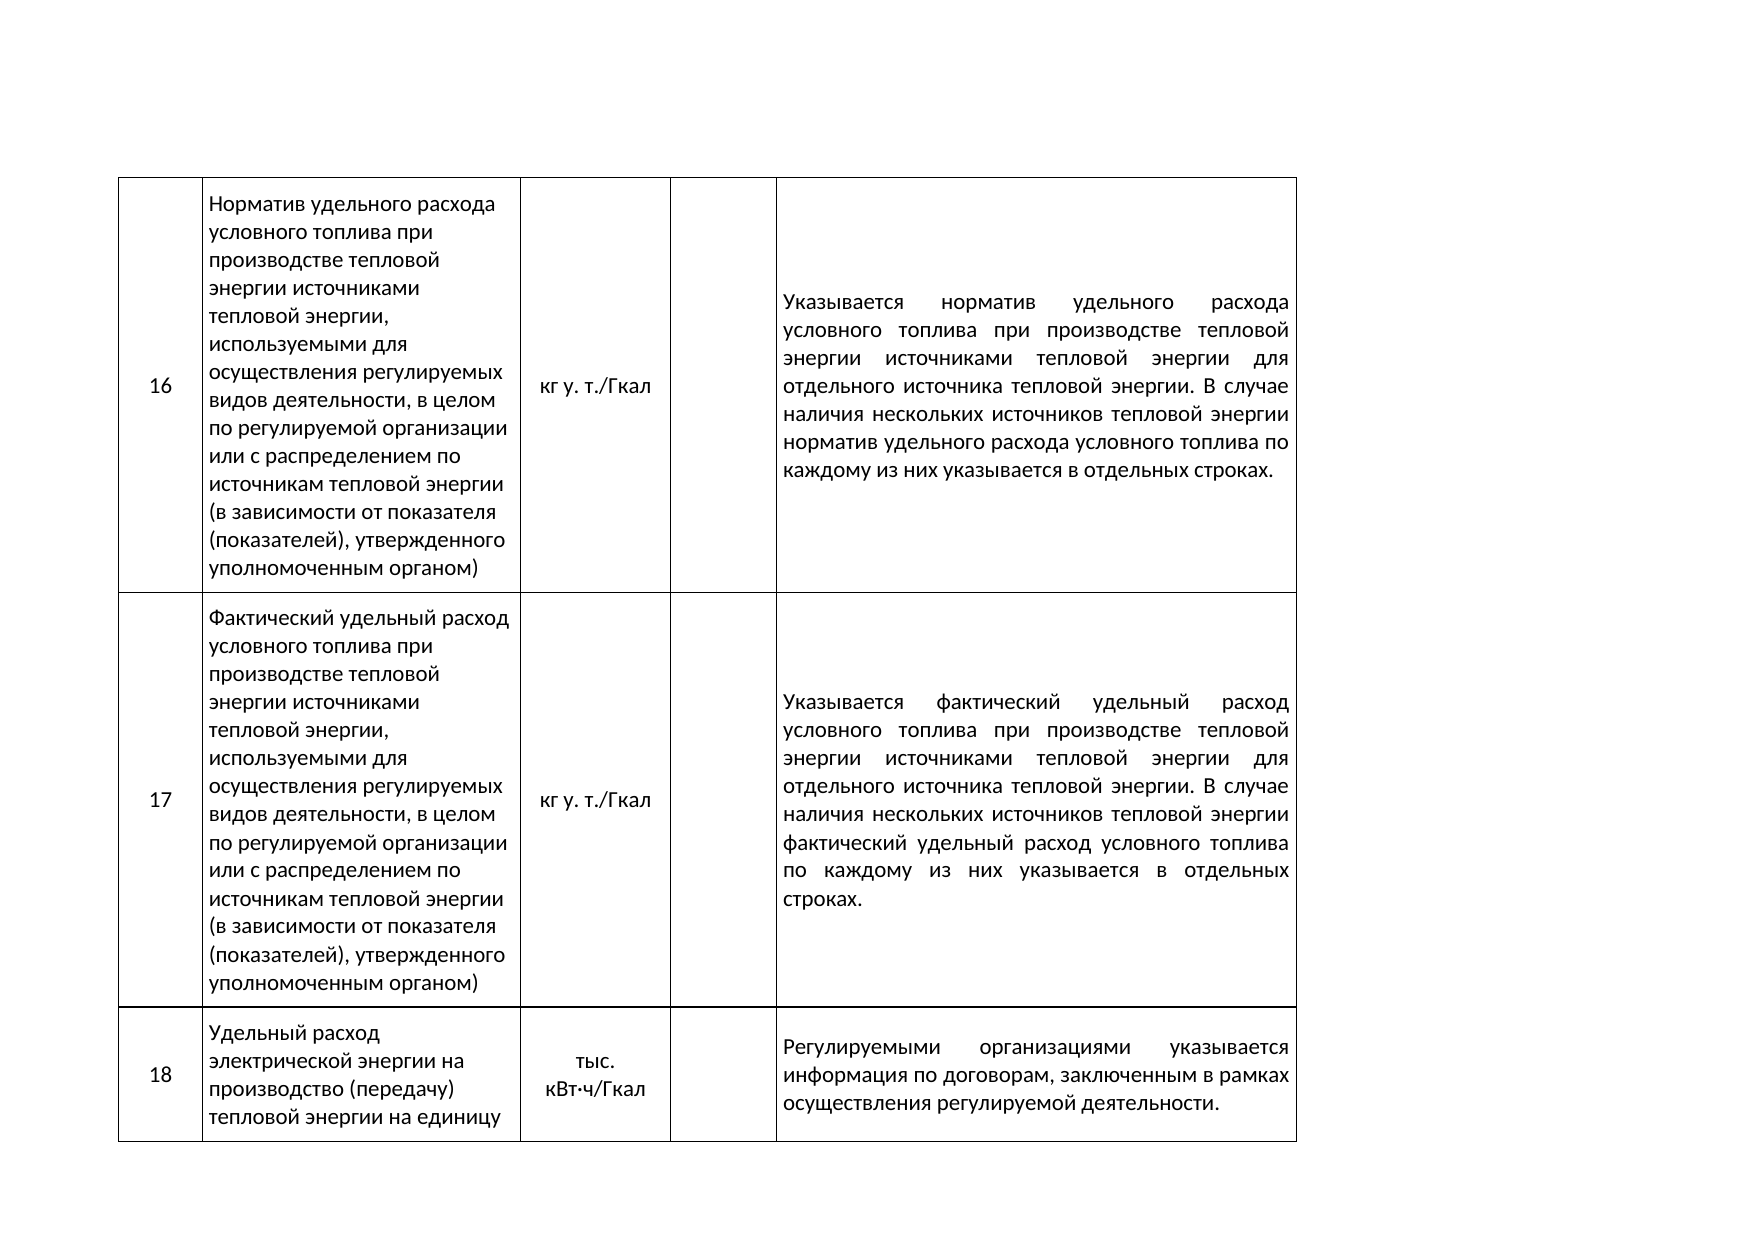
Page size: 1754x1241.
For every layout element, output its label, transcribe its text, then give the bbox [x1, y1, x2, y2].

table_cell Указывается фактический удельный расход условного топлива при производстве тепловой энергии источниками тепловой энергии для отдельного источника тепловой энергии. В случае наличия нескольких источников тепловой энергии фактический удельный расход условного топлива по каждому из них указывается в отдельных строках. [777, 593, 1296, 1006]
table_cell [671, 593, 776, 1006]
table_cell Фактический удельный расход условного топлива при производстве тепловой энергии источниками тепловой энергии, используемыми для осуществления регулируемых видов деятельности, в целом по регулируемой организации или с распределением по источникам тепловой энергии (в зависимости от показателя (показателей), утвержденного уполномоченным органом) [203, 593, 520, 1006]
table_cell 17 [119, 593, 202, 1006]
table_cell кг у. т./Гкал [521, 593, 670, 1006]
table_cell [671, 1008, 776, 1141]
table_cell Норматив удельного расхода условного топлива при производстве тепловой энергии источниками тепловой энергии, используемыми для осуществления регулируемых видов деятельности, в целом по регулируемой организации или с распределением по источникам тепловой энергии (в зависимости от показателя (показателей), утвержденного уполномоченным органом) [203, 178, 520, 592]
table_cell Указывается норматив удельного расхода условного топлива при производстве тепловой энергии источниками тепловой энергии для отдельного источника тепловой энергии. В случае наличия нескольких источников тепловой энергии норматив удельного расхода условного топлива по каждому из них указывается в отдельных строках. [777, 178, 1296, 592]
table_cell 18 [119, 1008, 202, 1141]
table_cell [203, 1008, 520, 1141]
table_cell 16 [119, 178, 202, 592]
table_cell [777, 1008, 1296, 1141]
table_cell тыс. кВт·ч/Гкал [521, 1008, 670, 1141]
table_cell [671, 178, 776, 592]
table_cell кг у. т./Гкал [521, 178, 670, 592]
